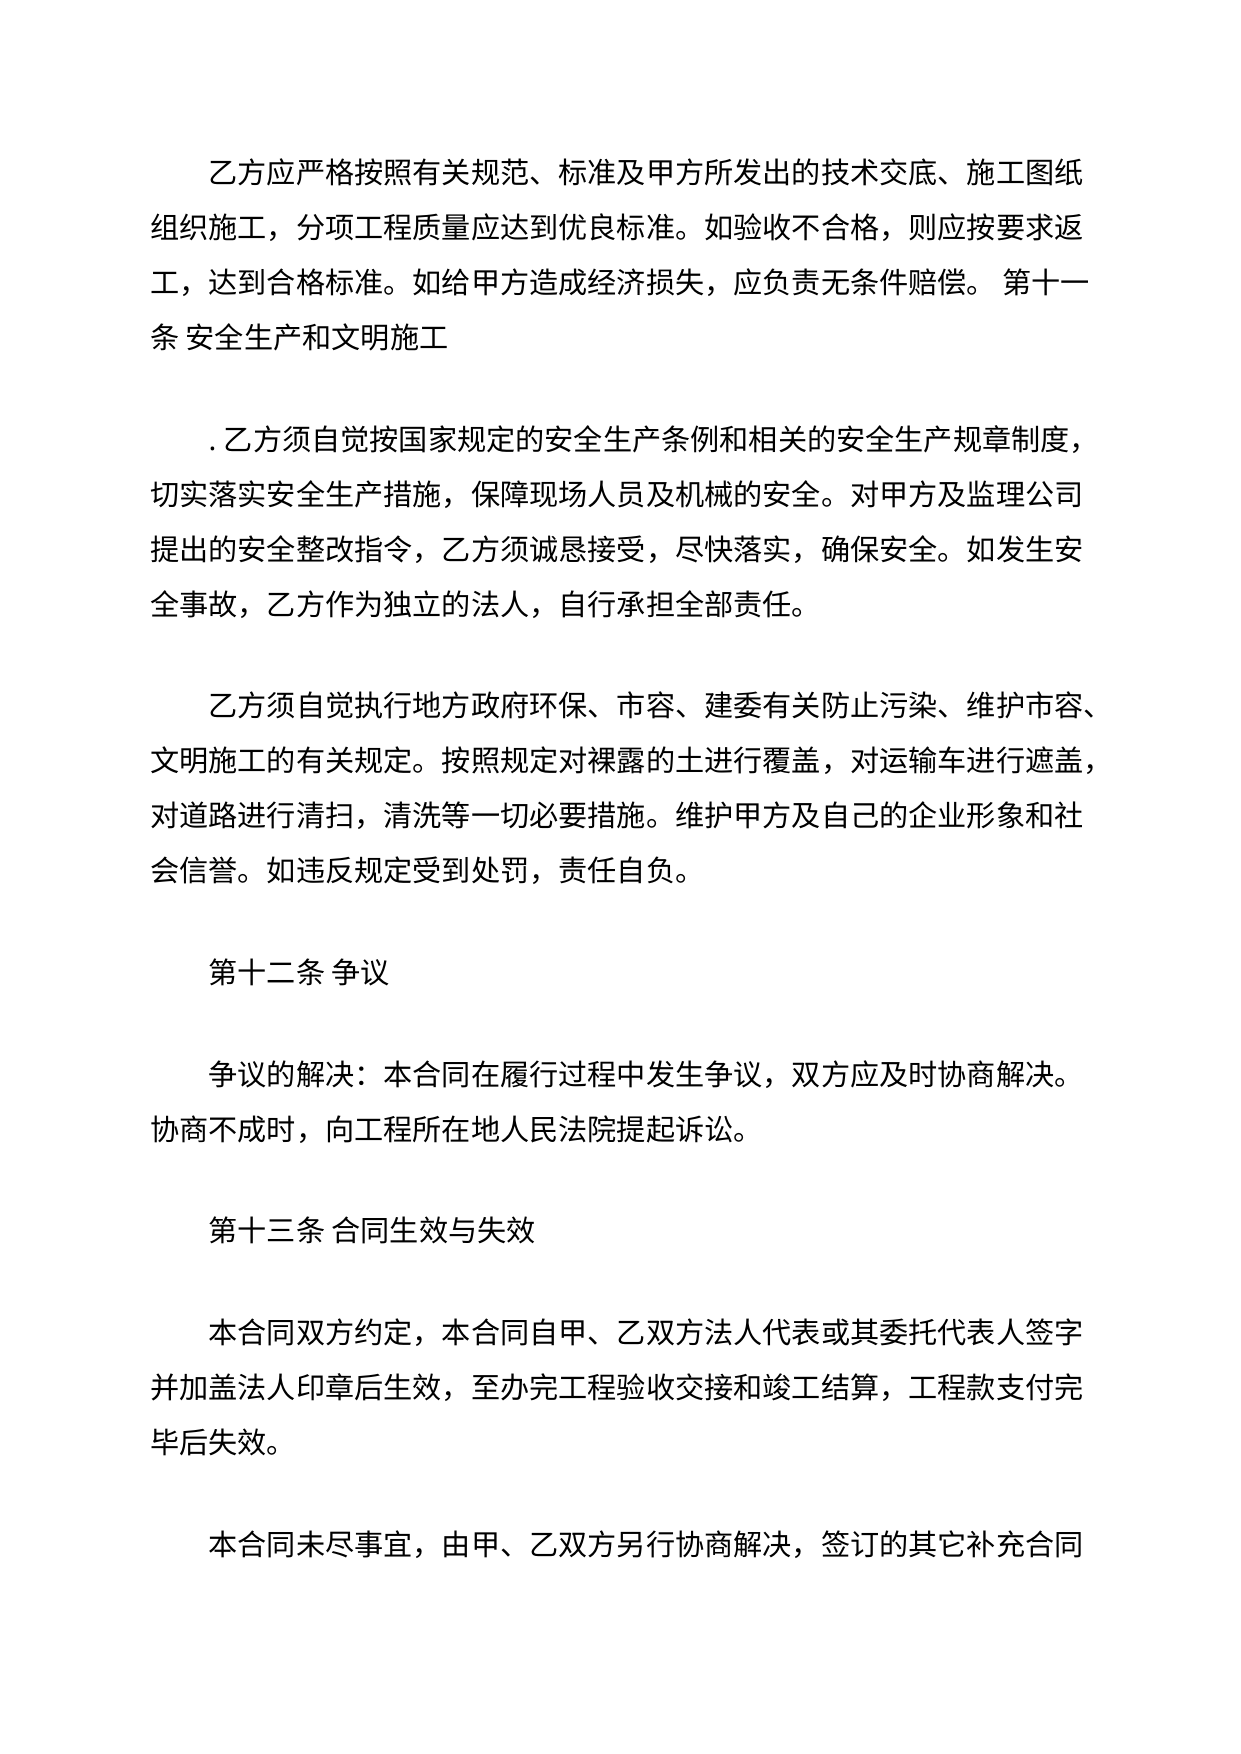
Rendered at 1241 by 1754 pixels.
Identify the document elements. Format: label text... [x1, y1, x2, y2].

text 争议的解决：本合同在履行过程中发生争议，双方应及时协商解决。协商不成时，向工程所在地人民法院提起诉讼。 [150, 1051, 1090, 1148]
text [150, 1521, 1090, 1563]
text 本合同双方约定，本合同自甲、乙双方法人代表或其委托代表人签字并加盖法人印章后生效，至办完工程验收交接和竣工结算，工程款支付完毕后失效。 [150, 1310, 1090, 1462]
text . 乙方须自觉按国家规定的安全生产条例和相关的安全生产规章制度，切实落实安全生产措施，保障现场人员及机械的安全。对甲方及监理公司提出的安全整改指令，乙方须诚恳接受，尽快落实，确保安全。如发生安全事故，乙方作为独立的法人，自行承担全部责任。 [150, 416, 1090, 623]
text 乙方须自觉执行地方政府环保、市容、建委有关防止污染、维护市容、文明施工的有关规定。按照规定对裸露的土进行覆盖，对运输车进行遮盖，对道路进行清扫，清洗等一切必要措施。维护甲方及自己的企业形象和社会信誉。如违反规定受到处罚，责任自负。 [150, 683, 1090, 890]
text 乙方应严格按照有关规范、标准及甲方所发出的技术交底、施工图纸组织施工，分项工程质量应达到优良标准。如验收不合格，则应按要求返工，达到合格标准。如给甲方造成经济损失，应负责无条件赔偿。 第十一条 安全生产和文明施工 [150, 150, 1090, 357]
text 第十三条 合同生效与失效 [150, 1208, 1090, 1250]
text 第十二条 争议 [150, 949, 1090, 992]
